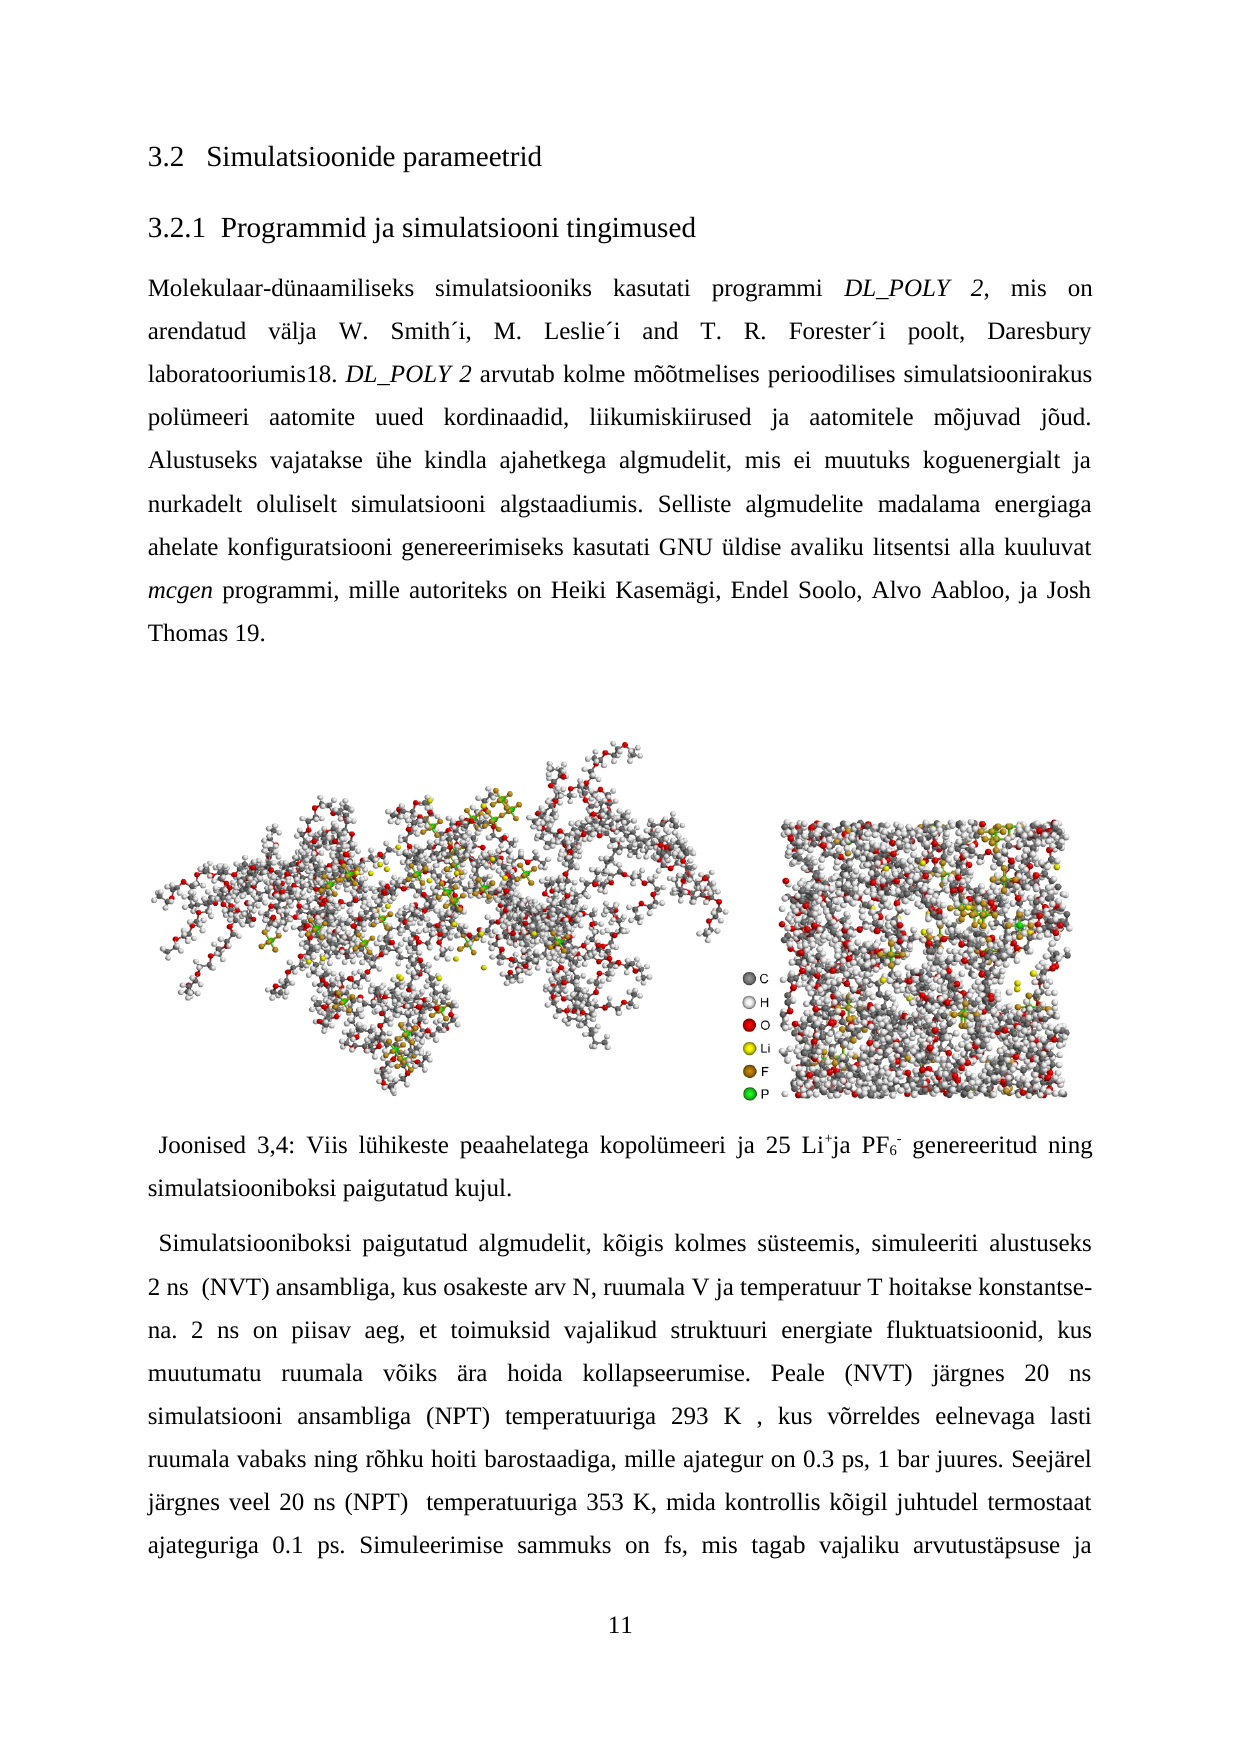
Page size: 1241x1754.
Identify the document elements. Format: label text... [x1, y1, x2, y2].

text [148, 1228, 1093, 1559]
picture [147, 729, 734, 1103]
text Molekulaar-dünaamiliseks simulatsiooniks kasutati programmi DL_POLY 2, mis on arendatud välja W. Smith´i, M. Leslie´i and T. R. Forester´i poolt, Daresbury laboratooriumis. DL_POLY 2 arvutab kolme mõõtmelises perioodilises simulatsioonirakus polümeeri aatomite uued kordinaadid, liikumiskiirused ja aatomitele mõjuvad jõud. Alustuseks vajatakse ühe kindla ajahetkega algmudelit, mis ei muutuks koguenergialt ja nurkadelt oluliselt simulatsiooni algstaadiumis. Selliste algmudelite madalama energiaga ahelate konfiguratsiooni genereerimiseks kasutati GNU üldise avaliku litsentsi alla kuuluvat mcgen programmi, mille autoriteks on Heiki Kasemägi, Endel Soolo, Alvo Aabloo, ja Josh Thomas . [148, 273, 1093, 647]
text Joonised 3,4: Viis lühikeste peaahelatega kopolümeeri ja 25 Li+ja PF6- genereeritud ning simulatsiooniboksi paigutatud kujul. [148, 1130, 1093, 1202]
subtitle 3.2.1 Programmid ja simulatsiooni tingimused [148, 210, 1093, 244]
picture [739, 817, 1075, 1103]
subtitle 3.2 Simulatsioonide parameetrid [148, 139, 1093, 173]
